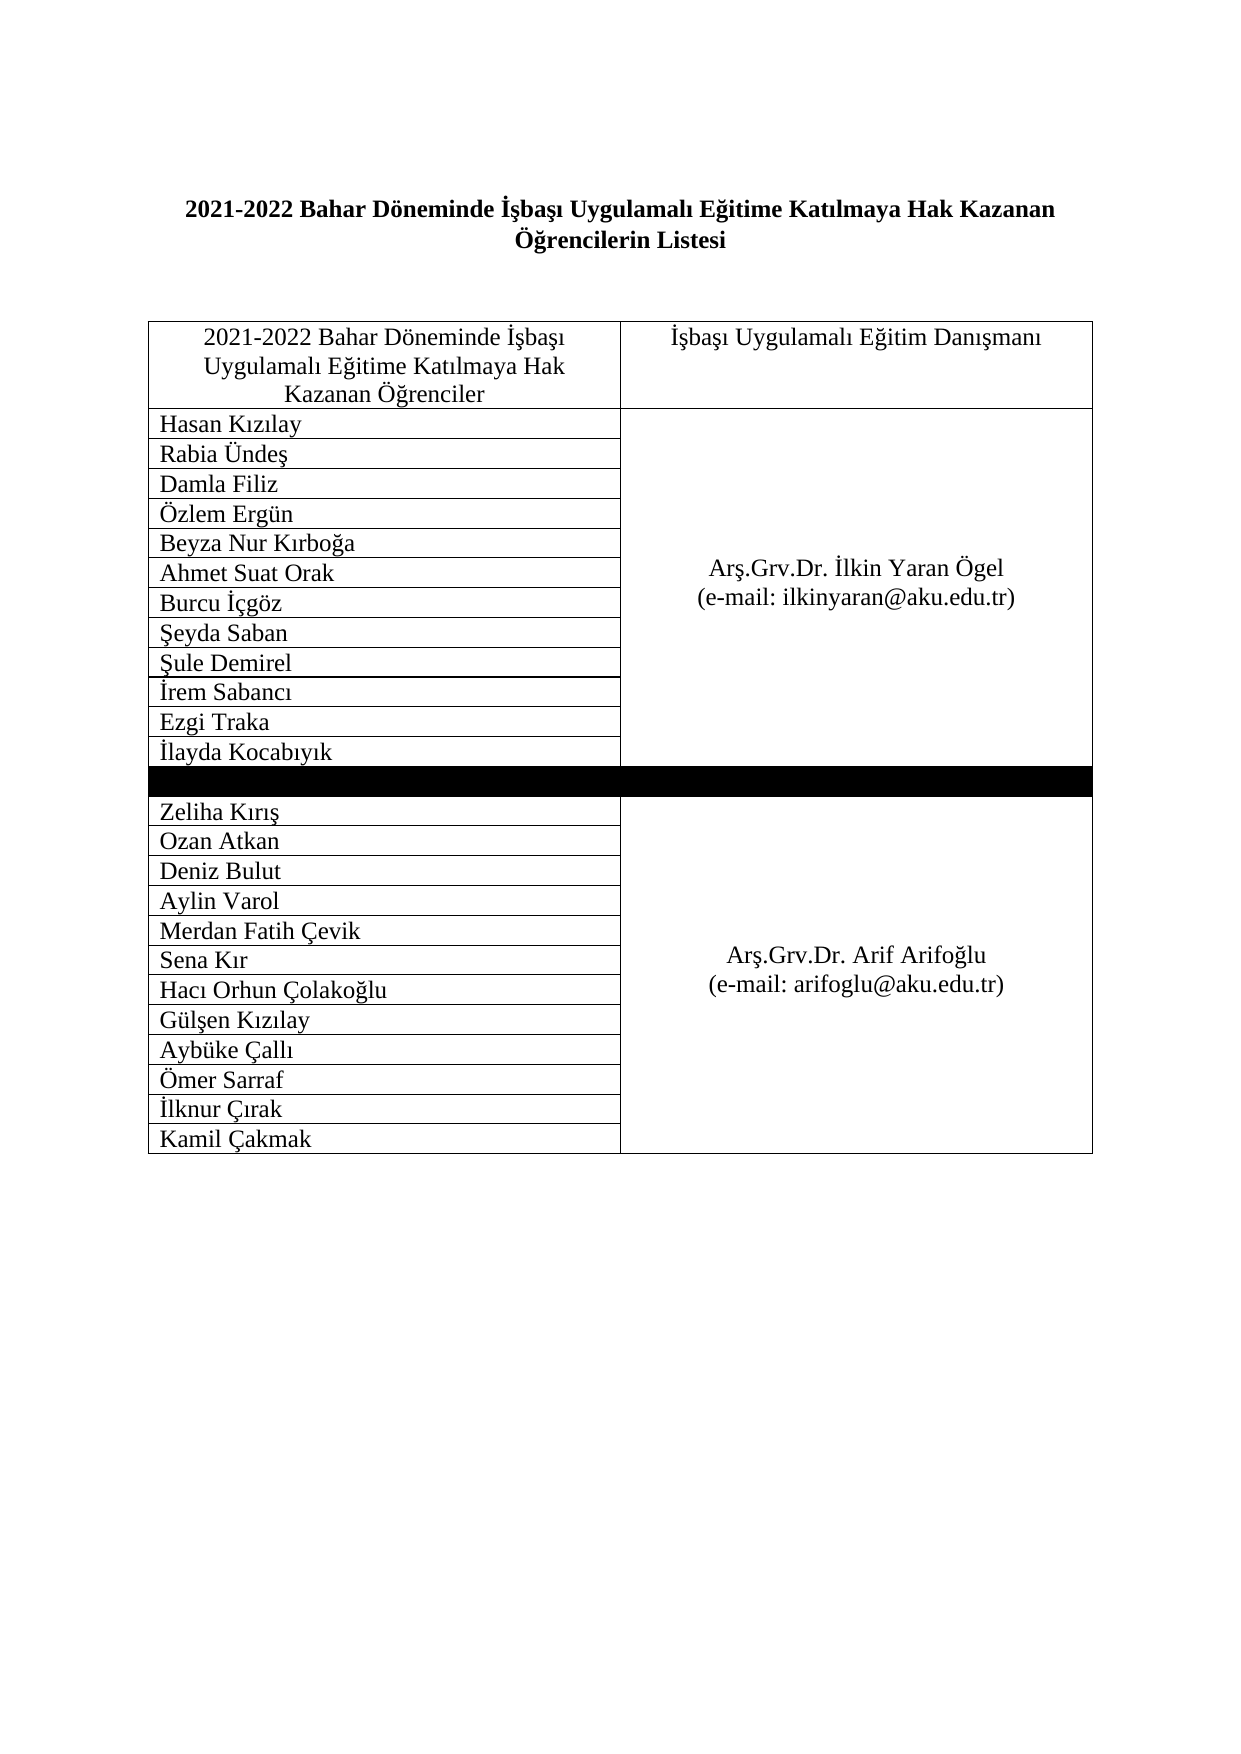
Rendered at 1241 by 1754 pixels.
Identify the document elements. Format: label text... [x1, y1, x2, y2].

table_cell Damla Filiz [149, 469, 620, 498]
table_cell Özlem Ergün [149, 499, 620, 527]
table_cell İlayda Kocabıyık [149, 737, 620, 766]
text 2021-2022 Bahar Döneminde İşbaşı Uygulamalı Eğitime Katılmaya Hak Kazanan Öğrencilerin Listesi [148, 194, 1093, 254]
table_cell Sena Kır [149, 946, 620, 974]
table_cell Aybüke Çallı [149, 1035, 620, 1064]
table_cell Şeyda Saban [149, 618, 620, 647]
table_cell Hasan Kızılay [149, 409, 620, 438]
table_cell Burcu İçgöz [149, 588, 620, 617]
table_cell Aylin Varol [149, 886, 620, 915]
table_cell Gülşen Kızılay [149, 1005, 620, 1034]
table_header 2021-2022 Bahar Döneminde İşbaşı Uygulamalı Eğitime Katılmaya Hak Kazanan Öğrenciler [149, 322, 620, 408]
table_cell Ahmet Suat Orak [149, 558, 620, 587]
table_cell Rabia Ündeş [149, 439, 620, 468]
table_cell Beyza Nur Kırboğa [149, 529, 620, 557]
table_cell Arş.Grv.Dr. Arif Arifoğlu (e-mail: arifoglu@aku.edu.tr) [621, 797, 1092, 1153]
table_cell Arş.Grv.Dr. İlkin Yaran Ögel (e-mail: ilkinyaran@aku.edu.tr) [621, 409, 1092, 766]
table_cell Zeliha Kırış [149, 797, 620, 825]
table_cell Hacı Orhun Çolakoğlu [149, 975, 620, 1004]
table_cell Merdan Fatih Çevik [149, 916, 620, 944]
table_header İşbaşı Uygulamalı Eğitim Danışmanı [621, 322, 1092, 408]
table_cell İrem Sabancı [149, 678, 620, 706]
table_cell Deniz Bulut [149, 856, 620, 885]
table_cell İlknur Çırak [149, 1095, 620, 1123]
table_cell Ozan Atkan [149, 826, 620, 855]
table_cell Ezgi Traka [149, 707, 620, 736]
table_cell Ömer Sarraf [149, 1065, 620, 1093]
table_cell [149, 767, 620, 796]
table_cell Kamil Çakmak [149, 1124, 620, 1153]
table_cell Şule Demirel [149, 648, 620, 676]
table_cell [621, 767, 1092, 796]
